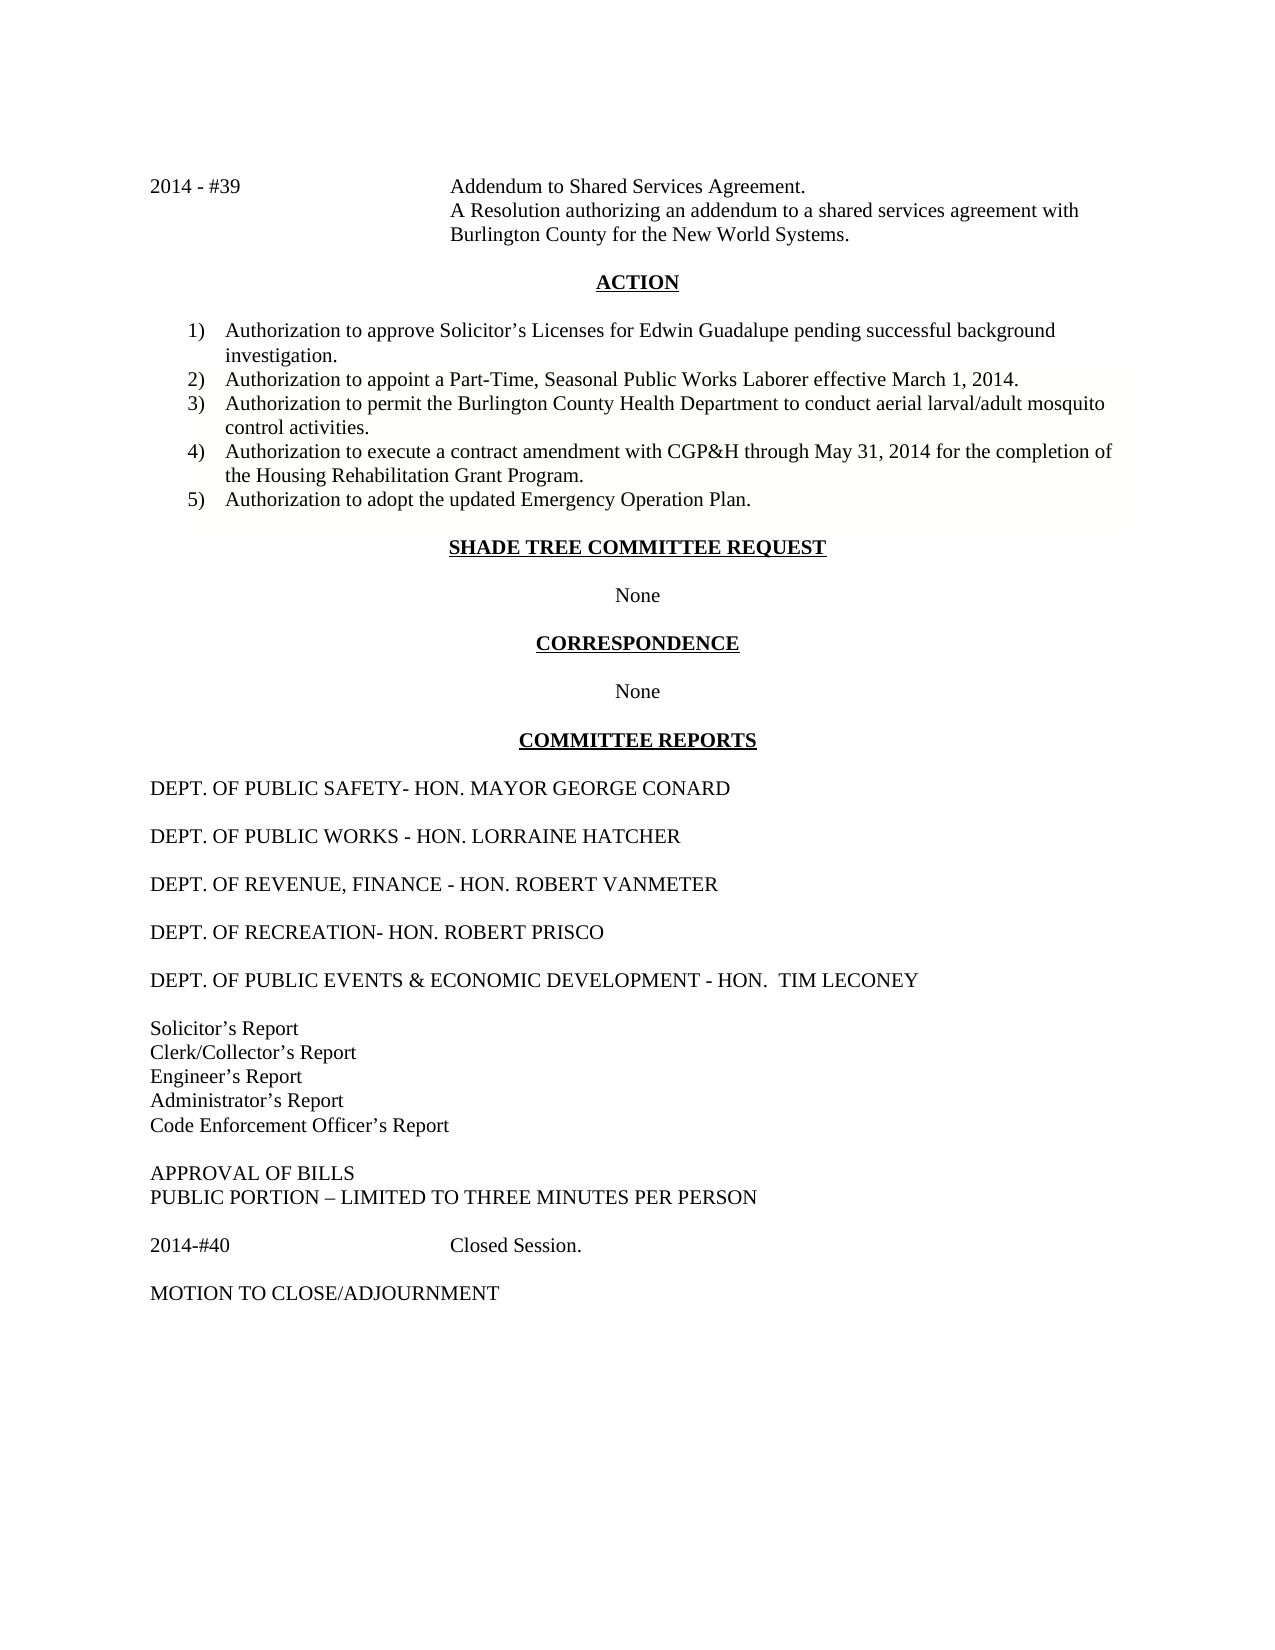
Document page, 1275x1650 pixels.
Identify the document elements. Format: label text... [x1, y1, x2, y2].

text 2014 - #39 Addendum to Shared Services Agreement. [150, 174, 1125, 198]
text DEPT. OF PUBLIC EVENTS & ECONOMIC DEVELOPMENT - HON. TIM LECONEY [150, 968, 1125, 992]
text 2014-#40 Closed Session. [150, 1233, 1125, 1257]
list Authorization to permit the Burlington County Health Department to conduct aerial larval/adult mosquito control activities. [187, 391, 1125, 439]
text DEPT. OF RECREATION- . ROBERT PRISCO [150, 920, 1125, 944]
text A Resolution authorizing an addendum to a shared services agreement with Burlington County for the New World Systems. [450, 198, 1125, 246]
text PUBLIC PORTION – LIMITED TO THREE MINUTES PERSON [150, 1185, 1125, 1209]
list Authorization to adopt the updated Emergency Operation Plan. [187, 487, 1125, 511]
text DEPT. OF PUBLIC SAFETY- . MAYOR GEORGE CONARD [150, 776, 1125, 800]
text Code Enforcement Officer’s Report [150, 1112, 1125, 1137]
text MOTION TO CLOSE/ADJOURNMENT [150, 1281, 1125, 1305]
text Engineer’s Report [150, 1064, 1125, 1088]
text COMMITTEE REPORTS [150, 727, 1125, 752]
text Administrator’s Report [150, 1088, 1125, 1112]
list Authorization to appoint a Part-Time, Seasonal Public Works Laborer effective March 1, 2014. [187, 367, 1125, 391]
list Authorization to approve Solicitor’s Licenses for Edwin Guadalupe pending successful background investigation. [187, 318, 1125, 367]
text CORRESPONDENCE [150, 631, 1125, 655]
text None [150, 679, 1125, 703]
text SHADE COMMITTEE REQUEST [150, 535, 1125, 559]
text Clerk/Collector’s Report [150, 1040, 1125, 1064]
text ACTION [150, 270, 1125, 294]
list Authorization to execute a contract amendment with CGP&H through May 31, 2014 for the completion of the Housing Rehabilitation Grant Program. [187, 439, 1125, 487]
text None [150, 583, 1125, 607]
text APPROVAL OF BILLS [150, 1161, 1125, 1185]
text Solicitor’s Report [150, 1016, 1125, 1040]
text DEPT. OF PUBLIC WORKS - . LORRAINE HATCHER [150, 824, 1125, 848]
text DEPT. OF REVENUE, FINANCE - . ROBERT VANMETER [150, 872, 1125, 896]
